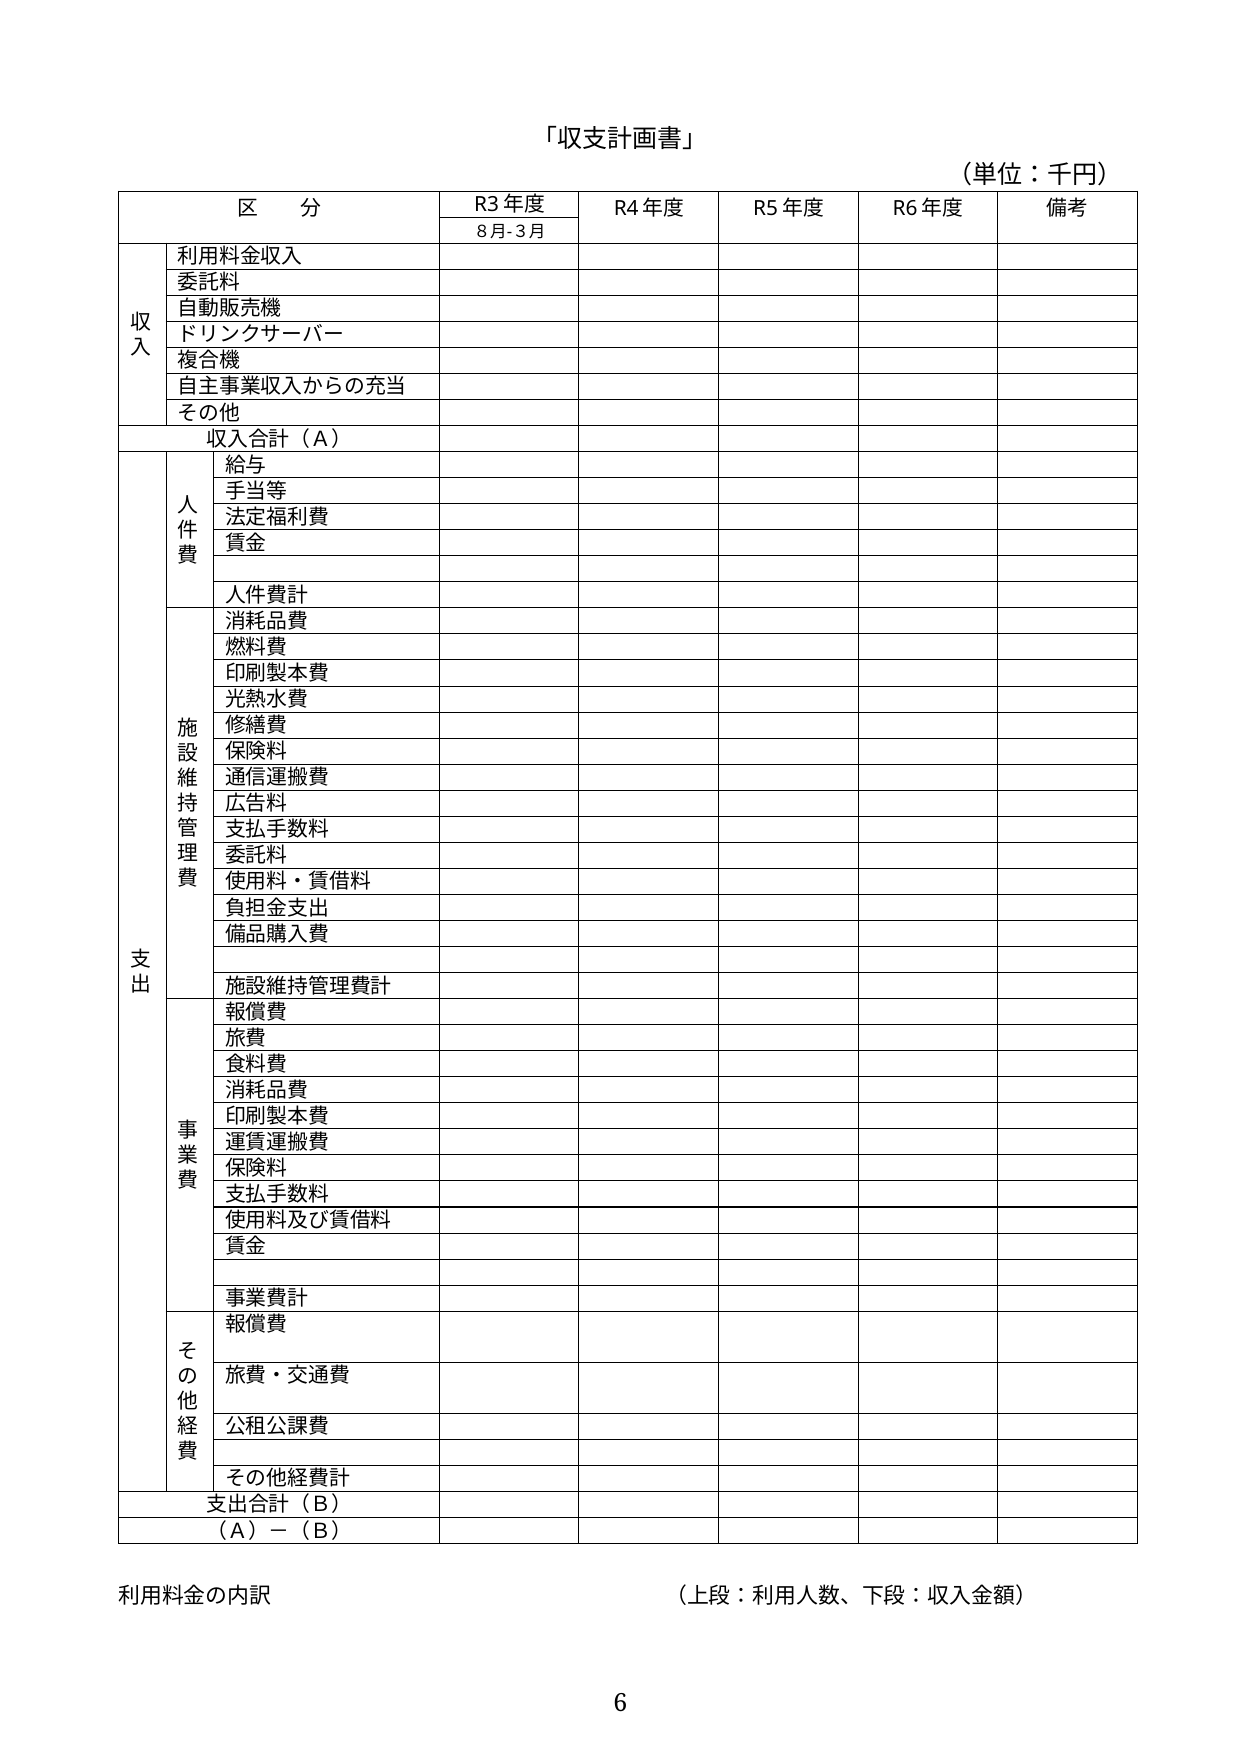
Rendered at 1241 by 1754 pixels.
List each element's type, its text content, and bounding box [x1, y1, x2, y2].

table_cell [859, 1414, 997, 1439]
table_cell [440, 843, 578, 868]
table_cell [998, 973, 1137, 998]
table_cell [998, 1260, 1137, 1284]
table_cell 修繕費 [214, 713, 439, 738]
table_cell [859, 869, 997, 894]
table_cell 複合機 [167, 348, 439, 373]
table_cell 備品購入費 [214, 921, 439, 946]
table_cell [440, 921, 578, 946]
table_cell [579, 400, 718, 425]
table_cell [998, 1234, 1137, 1258]
table_cell [859, 452, 997, 477]
table_cell [719, 1025, 858, 1050]
table_cell [719, 1234, 858, 1258]
table_cell [859, 1155, 997, 1180]
table_cell [440, 1312, 578, 1362]
table_cell [579, 530, 718, 555]
table_cell 食料費 [214, 1051, 439, 1076]
table_cell [579, 1286, 718, 1311]
table_cell [440, 400, 578, 425]
table_cell [579, 869, 718, 894]
table_cell [440, 895, 578, 920]
table_cell [998, 556, 1137, 581]
table_cell [440, 1234, 578, 1258]
table_cell [859, 1025, 997, 1050]
table_cell [719, 1208, 858, 1232]
table_cell 公租公課費 [214, 1414, 439, 1439]
table_header R4年度 [579, 192, 718, 243]
table_cell [579, 1312, 718, 1362]
table_cell 賃金 [214, 530, 439, 555]
table_cell [579, 348, 718, 373]
table_cell [859, 400, 997, 425]
table_cell [440, 348, 578, 373]
table_cell [579, 582, 718, 607]
table_cell [440, 1440, 578, 1465]
table_cell [859, 426, 997, 451]
table_cell [440, 556, 578, 581]
table_cell [859, 374, 997, 399]
table_cell [719, 765, 858, 790]
table_cell [440, 1181, 578, 1206]
table_cell [859, 1518, 997, 1543]
table_cell 消耗品費 [214, 1077, 439, 1102]
table_cell [719, 843, 858, 868]
table_header 備考 [998, 192, 1137, 243]
table_cell 施設維持管理費計 [214, 973, 439, 998]
table_cell [998, 1155, 1137, 1180]
table_cell [440, 791, 578, 816]
table_cell [998, 1518, 1137, 1543]
table_cell [579, 713, 718, 738]
table_cell [859, 1129, 997, 1154]
table_cell [579, 322, 718, 347]
table_cell [998, 244, 1137, 269]
table_cell [859, 765, 997, 790]
text 「収支計画書」 [118, 118, 1122, 154]
table_cell [440, 582, 578, 607]
table_cell 自動販売機 [167, 296, 439, 321]
table_cell [579, 895, 718, 920]
table_cell [719, 1440, 858, 1465]
table_cell [440, 322, 578, 347]
table_cell [719, 244, 858, 269]
table_cell [440, 1051, 578, 1076]
table_cell 事業費計 [214, 1286, 439, 1311]
table_cell 消耗品費 [214, 608, 439, 633]
table_cell [440, 713, 578, 738]
table_cell 広告料 [214, 791, 439, 816]
table_cell 利用料金収入 [167, 244, 439, 269]
table_cell [440, 1518, 578, 1543]
table_cell [719, 530, 858, 555]
table_cell 人件費計 [214, 582, 439, 607]
table_cell [579, 426, 718, 451]
table_cell [579, 1103, 718, 1128]
table_cell [579, 1363, 718, 1413]
table_cell [719, 921, 858, 946]
table_cell [859, 1181, 997, 1206]
table_cell [440, 660, 578, 686]
table_cell [719, 1518, 858, 1543]
table_cell [859, 1103, 997, 1128]
table_cell [998, 374, 1137, 399]
table_cell [440, 1129, 578, 1154]
table_cell [579, 791, 718, 816]
table_cell [579, 556, 718, 581]
table_cell [719, 1363, 858, 1413]
table_cell 運賃運搬費 [214, 1129, 439, 1154]
table_cell [998, 1440, 1137, 1465]
table_cell [998, 1129, 1137, 1154]
table_cell [859, 713, 997, 738]
table_cell [719, 687, 858, 712]
table_cell [579, 1440, 718, 1465]
table_cell [440, 244, 578, 269]
table_cell 収入 [119, 244, 166, 425]
table_cell その他経費 [167, 1312, 213, 1491]
table_cell [998, 270, 1137, 295]
table_header R5年度 [719, 192, 858, 243]
table_cell 支出 [119, 452, 166, 1491]
table_cell [579, 1077, 718, 1102]
table_cell [998, 452, 1137, 477]
table_cell [719, 895, 858, 920]
table_cell （Ａ）－（Ｂ） [119, 1518, 439, 1543]
table_cell [440, 270, 578, 295]
table_cell [859, 478, 997, 503]
table_cell [440, 478, 578, 503]
table_cell [579, 687, 718, 712]
table_cell [859, 1260, 997, 1284]
table_cell [440, 504, 578, 529]
table_cell [859, 660, 997, 686]
table_cell [440, 765, 578, 790]
table_cell 燃料費 [214, 634, 439, 659]
table_cell [859, 1312, 997, 1362]
table_cell [998, 1492, 1137, 1517]
table_cell [214, 947, 439, 972]
table_cell [440, 374, 578, 399]
table_cell 保険料 [214, 739, 439, 764]
table_cell [998, 1208, 1137, 1232]
table_cell [719, 869, 858, 894]
table_cell [579, 374, 718, 399]
table_cell [859, 791, 997, 816]
table_cell [579, 608, 718, 633]
table_cell [579, 270, 718, 295]
table_cell 支払手数料 [214, 1181, 439, 1206]
table_cell 給与 [214, 452, 439, 477]
table_cell [719, 1312, 858, 1362]
table_cell [579, 1155, 718, 1180]
table_cell [859, 556, 997, 581]
table_cell [859, 973, 997, 998]
table_cell [440, 530, 578, 555]
table_cell [579, 478, 718, 503]
table_cell [579, 1181, 718, 1206]
table_cell [579, 947, 718, 972]
table_cell [719, 660, 858, 686]
table_cell [859, 608, 997, 633]
table_cell [440, 1466, 578, 1491]
table_cell 光熱水費 [214, 687, 439, 712]
table_cell [719, 400, 858, 425]
table_cell ８月-３月 [440, 218, 578, 243]
table_cell [214, 1260, 439, 1284]
table_cell [859, 296, 997, 321]
table_cell [719, 322, 858, 347]
table_cell [719, 1286, 858, 1311]
table_cell [579, 1518, 718, 1543]
table_cell 負担金支出 [214, 895, 439, 920]
table_cell [440, 296, 578, 321]
table_cell [998, 739, 1137, 764]
table_cell 支出合計（Ｂ） [119, 1492, 439, 1517]
table_cell [998, 504, 1137, 529]
table_cell 使用料・賃借料 [214, 869, 439, 894]
table_cell [998, 634, 1137, 659]
table_cell [998, 660, 1137, 686]
table_cell [998, 296, 1137, 321]
table_cell [440, 1260, 578, 1284]
table_cell [719, 426, 858, 451]
table_cell [719, 608, 858, 633]
table_cell 保険料 [214, 1155, 439, 1180]
table_cell [859, 1466, 997, 1491]
table_cell [579, 1025, 718, 1050]
table_cell [579, 765, 718, 790]
table_cell [998, 1363, 1137, 1413]
table_cell [998, 1181, 1137, 1206]
table_cell [719, 1155, 858, 1180]
table_cell [859, 1077, 997, 1102]
table_cell [440, 452, 578, 477]
table_cell 施設維持管理費 [167, 608, 213, 998]
table_cell [719, 1492, 858, 1517]
table_cell [998, 687, 1137, 712]
table_cell [859, 1286, 997, 1311]
table_header R6年度 [859, 192, 997, 243]
table_cell [859, 322, 997, 347]
table_cell 印刷製本費 [214, 660, 439, 686]
table_cell [579, 1234, 718, 1258]
table_cell [998, 791, 1137, 816]
table_cell [859, 270, 997, 295]
table_cell 通信運搬費 [214, 765, 439, 790]
table_cell [440, 426, 578, 451]
table_cell [440, 1208, 578, 1232]
table_cell 報償費 [214, 999, 439, 1024]
table_cell [998, 817, 1137, 842]
table_cell [719, 739, 858, 764]
table_cell [579, 1492, 718, 1517]
table_cell [998, 895, 1137, 920]
table_cell ドリンクサーバー [167, 322, 439, 347]
table_cell [719, 817, 858, 842]
table_cell [719, 478, 858, 503]
table_cell [859, 1051, 997, 1076]
table_cell [579, 1129, 718, 1154]
table_cell [440, 1363, 578, 1413]
table_cell [998, 869, 1137, 894]
table_cell [998, 1414, 1137, 1439]
table_cell [440, 1155, 578, 1180]
table_cell [579, 1208, 718, 1232]
table_cell [579, 504, 718, 529]
table_cell [440, 634, 578, 659]
table_cell 旅費・交通費 [214, 1363, 439, 1413]
table_cell [998, 426, 1137, 451]
table_cell その他 [167, 400, 439, 425]
table_cell 事業費 [167, 999, 213, 1311]
table_cell [719, 973, 858, 998]
table_cell [579, 452, 718, 477]
table_cell [998, 1051, 1137, 1076]
table_cell [579, 1051, 718, 1076]
table_cell [440, 1025, 578, 1050]
table_cell [719, 947, 858, 972]
table_cell [998, 843, 1137, 868]
table_cell [579, 1414, 718, 1439]
table_cell [440, 1286, 578, 1311]
table_cell [998, 608, 1137, 633]
table_cell [579, 660, 718, 686]
table_cell [440, 608, 578, 633]
table_cell [998, 400, 1137, 425]
table_header R3年度 [440, 192, 578, 217]
table_cell [859, 1208, 997, 1232]
table_cell [859, 687, 997, 712]
table_cell 委託料 [214, 843, 439, 868]
table_cell [719, 1103, 858, 1128]
table_cell [440, 999, 578, 1024]
table_cell [859, 348, 997, 373]
table_cell [859, 634, 997, 659]
table_cell [440, 1492, 578, 1517]
table_cell その他経費計 [214, 1466, 439, 1491]
table_cell [719, 296, 858, 321]
table_cell [440, 687, 578, 712]
table_cell [859, 921, 997, 946]
table_cell [998, 478, 1137, 503]
table_cell 賃金 [214, 1234, 439, 1258]
table_cell [719, 1077, 858, 1102]
table_cell [998, 1077, 1137, 1102]
table_cell [579, 1466, 718, 1491]
table_cell [859, 895, 997, 920]
text （単位：千円） [118, 154, 1122, 191]
table_cell 使用料及び賃借料 [214, 1208, 439, 1232]
table_cell [859, 843, 997, 868]
table_cell [998, 1286, 1137, 1311]
table_cell [579, 739, 718, 764]
table_cell [719, 791, 858, 816]
table_cell [579, 296, 718, 321]
table_cell [859, 1234, 997, 1258]
table_cell 収入合計（Ａ） [119, 426, 439, 451]
table_cell [719, 713, 858, 738]
table_cell [440, 973, 578, 998]
table_cell [440, 869, 578, 894]
table_cell [719, 270, 858, 295]
table_cell [719, 1129, 858, 1154]
table_cell [579, 817, 718, 842]
table_cell 人件費 [167, 452, 213, 607]
table_cell [579, 634, 718, 659]
table_cell [859, 947, 997, 972]
table_cell [719, 374, 858, 399]
table_cell [719, 1414, 858, 1439]
text 利用料金の内訳 （上段：利用人数、下段：収入金額） [118, 1578, 1122, 1610]
table_cell 報償費 [214, 1312, 439, 1362]
table_cell [214, 1440, 439, 1465]
table_cell [440, 947, 578, 972]
table_cell [719, 1260, 858, 1284]
table_cell [440, 739, 578, 764]
table_cell [579, 244, 718, 269]
table_cell 委託料 [167, 270, 439, 295]
table_cell [719, 634, 858, 659]
table_cell [579, 999, 718, 1024]
table_cell [998, 348, 1137, 373]
table_cell [859, 504, 997, 529]
table_cell 旅費 [214, 1025, 439, 1050]
table_cell [440, 817, 578, 842]
table_cell [719, 556, 858, 581]
table_header 区 分 [119, 192, 439, 243]
table_cell [998, 765, 1137, 790]
table_cell [859, 999, 997, 1024]
table_cell [859, 244, 997, 269]
table_cell [859, 1492, 997, 1517]
table_cell [579, 973, 718, 998]
table_cell [859, 1440, 997, 1465]
table_cell [719, 1051, 858, 1076]
table_cell [859, 739, 997, 764]
table_cell [998, 999, 1137, 1024]
table_cell [440, 1103, 578, 1128]
table_cell [440, 1077, 578, 1102]
table_cell 支払手数料 [214, 817, 439, 842]
table_cell 印刷製本費 [214, 1103, 439, 1128]
table_cell [579, 1260, 718, 1284]
table_cell [719, 452, 858, 477]
table_cell [998, 1312, 1137, 1362]
table_cell 法定福利費 [214, 504, 439, 529]
table_cell [719, 999, 858, 1024]
table_cell [859, 582, 997, 607]
table_cell [214, 556, 439, 581]
table_cell [859, 817, 997, 842]
table_cell [998, 582, 1137, 607]
table_cell [579, 843, 718, 868]
table_cell [440, 1414, 578, 1439]
table_cell 自主事業収入からの充当 [167, 374, 439, 399]
table_cell [998, 1466, 1137, 1491]
table_cell [998, 1103, 1137, 1128]
table_cell [998, 322, 1137, 347]
table_cell [998, 947, 1137, 972]
table_cell [859, 1363, 997, 1413]
table_cell [998, 921, 1137, 946]
table_cell [579, 921, 718, 946]
table_cell [998, 530, 1137, 555]
table_cell 手当等 [214, 478, 439, 503]
table_cell [719, 1181, 858, 1206]
table_cell [719, 348, 858, 373]
table_cell [719, 582, 858, 607]
table_cell [719, 1466, 858, 1491]
table_cell [998, 1025, 1137, 1050]
table_cell [998, 713, 1137, 738]
table_cell [859, 530, 997, 555]
table_cell [719, 504, 858, 529]
